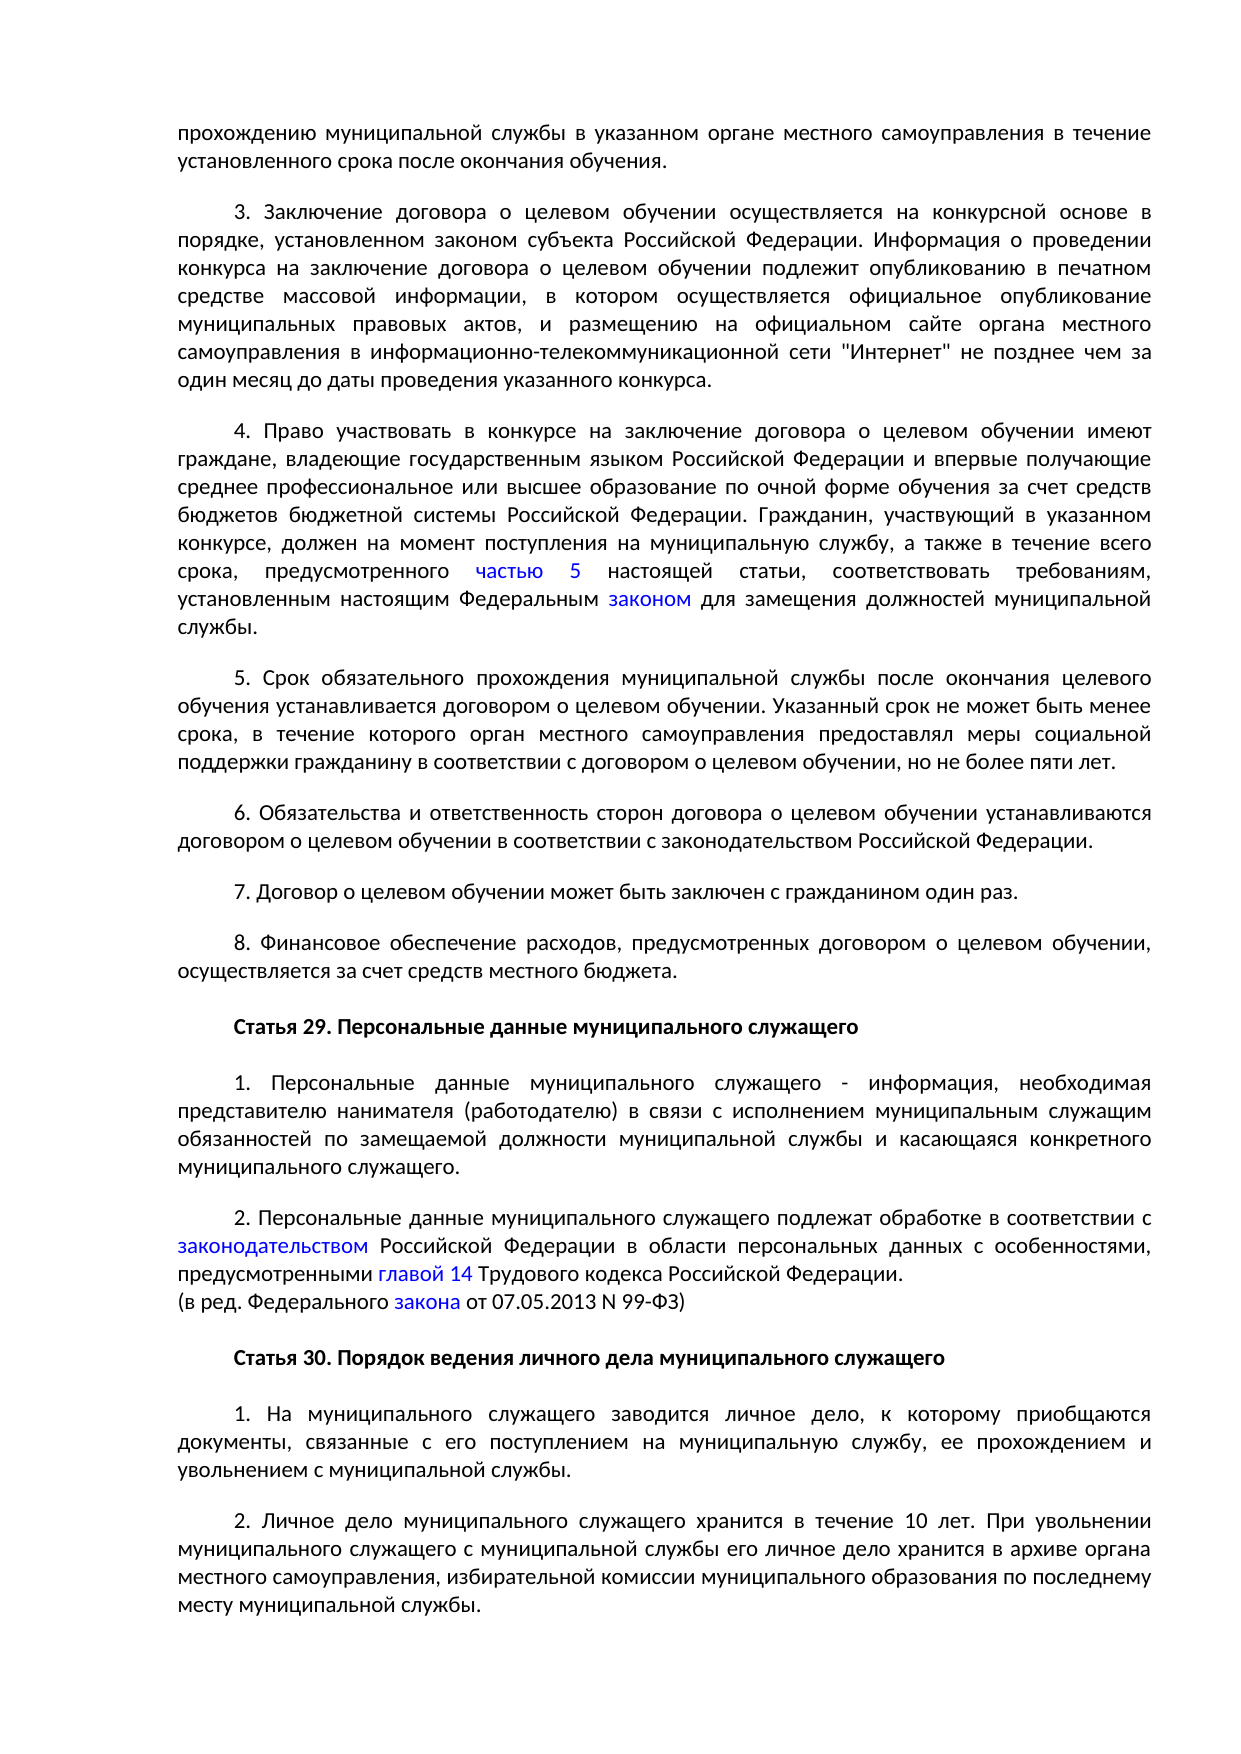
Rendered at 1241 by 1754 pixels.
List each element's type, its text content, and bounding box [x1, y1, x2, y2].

text 8. Финансовое обеспечение расходов, предусмотренных договором о целевом обучении, осуществляется за счет средств местного бюджета. [177, 928, 1152, 984]
text 2. Персональные данные муниципального служащего подлежат обработке в соответствии с законодательством Российской Федерации в области персональных данных с особенностями, предусмотренными главой 14 Трудового кодекса Российской Федерации. [177, 1203, 1152, 1287]
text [177, 118, 1152, 174]
text 7. Договор о целевом обучении может быть заключен с гражданином один раз. [177, 877, 1152, 905]
text 3. Заключение договора о целевом обучении осуществляется на конкурсной основе в порядке, установленном законом субъекта Российской Федерации. Информация о проведении конкурса на заключение договора о целевом обучении подлежит опубликованию в печатном средстве массовой информации, в котором осуществляется официальное опубликование муниципальных правовых актов, и размещению на официальном сайте органа местного самоуправления в информационно-телекоммуникационной сети "Интернет" не позднее чем за один месяц до даты проведения указанного конкурса. [177, 197, 1152, 393]
text 5. Срок обязательного прохождения муниципальной службы после окончания целевого обучения устанавливается договором о целевом обучении. Указанный срок не может быть менее срока, в течение которого орган местного самоуправления предоставлял меры социальной поддержки гражданину в соответствии с договором о целевом обучении, но не более пяти лет. [177, 663, 1152, 775]
text (в ред. Федерального закона от 07.05.2013 N 99-ФЗ) [177, 1287, 1152, 1315]
title Статья 29. Персональные данные муниципального служащего [177, 1012, 1152, 1040]
text 6. Обязательства и ответственность сторон договора о целевом обучении устанавливаются договором о целевом обучении в соответствии с законодательством Российской Федерации. [177, 798, 1152, 854]
title Статья 30. Порядок ведения личного дела муниципального служащего [177, 1343, 1152, 1371]
text 1. Персональные данные муниципального служащего - информация, необходимая представителю нанимателя (работодателю) в связи с исполнением муниципальным служащим обязанностей по замещаемой должности муниципальной службы и касающаяся конкретного муниципального служащего. [177, 1068, 1152, 1180]
text 2. Личное дело муниципального служащего хранится в течение 10 лет. При увольнении муниципального служащего с муниципальной службы его личное дело хранится в архиве органа местного самоуправления, избирательной комиссии муниципального образования по последнему месту муниципальной службы. [177, 1506, 1152, 1618]
text 4. Право участвовать в конкурсе на заключение договора о целевом обучении имеют граждане, владеющие государственным языком Российской Федерации и впервые получающие среднее профессиональное или высшее образование по очной форме обучения за счет средств бюджетов бюджетной системы Российской Федерации. Гражданин, участвующий в указанном конкурсе, должен на момент поступления на муниципальную службу, а также в течение всего срока, предусмотренного частью 5 настоящей статьи, соответствовать требованиям, установленным настоящим Федеральным законом для замещения должностей муниципальной службы. [177, 416, 1152, 640]
text 1. На муниципального служащего заводится личное дело, к которому приобщаются документы, связанные с его поступлением на муниципальную службу, ее прохождением и увольнением с муниципальной службы. [177, 1399, 1152, 1483]
